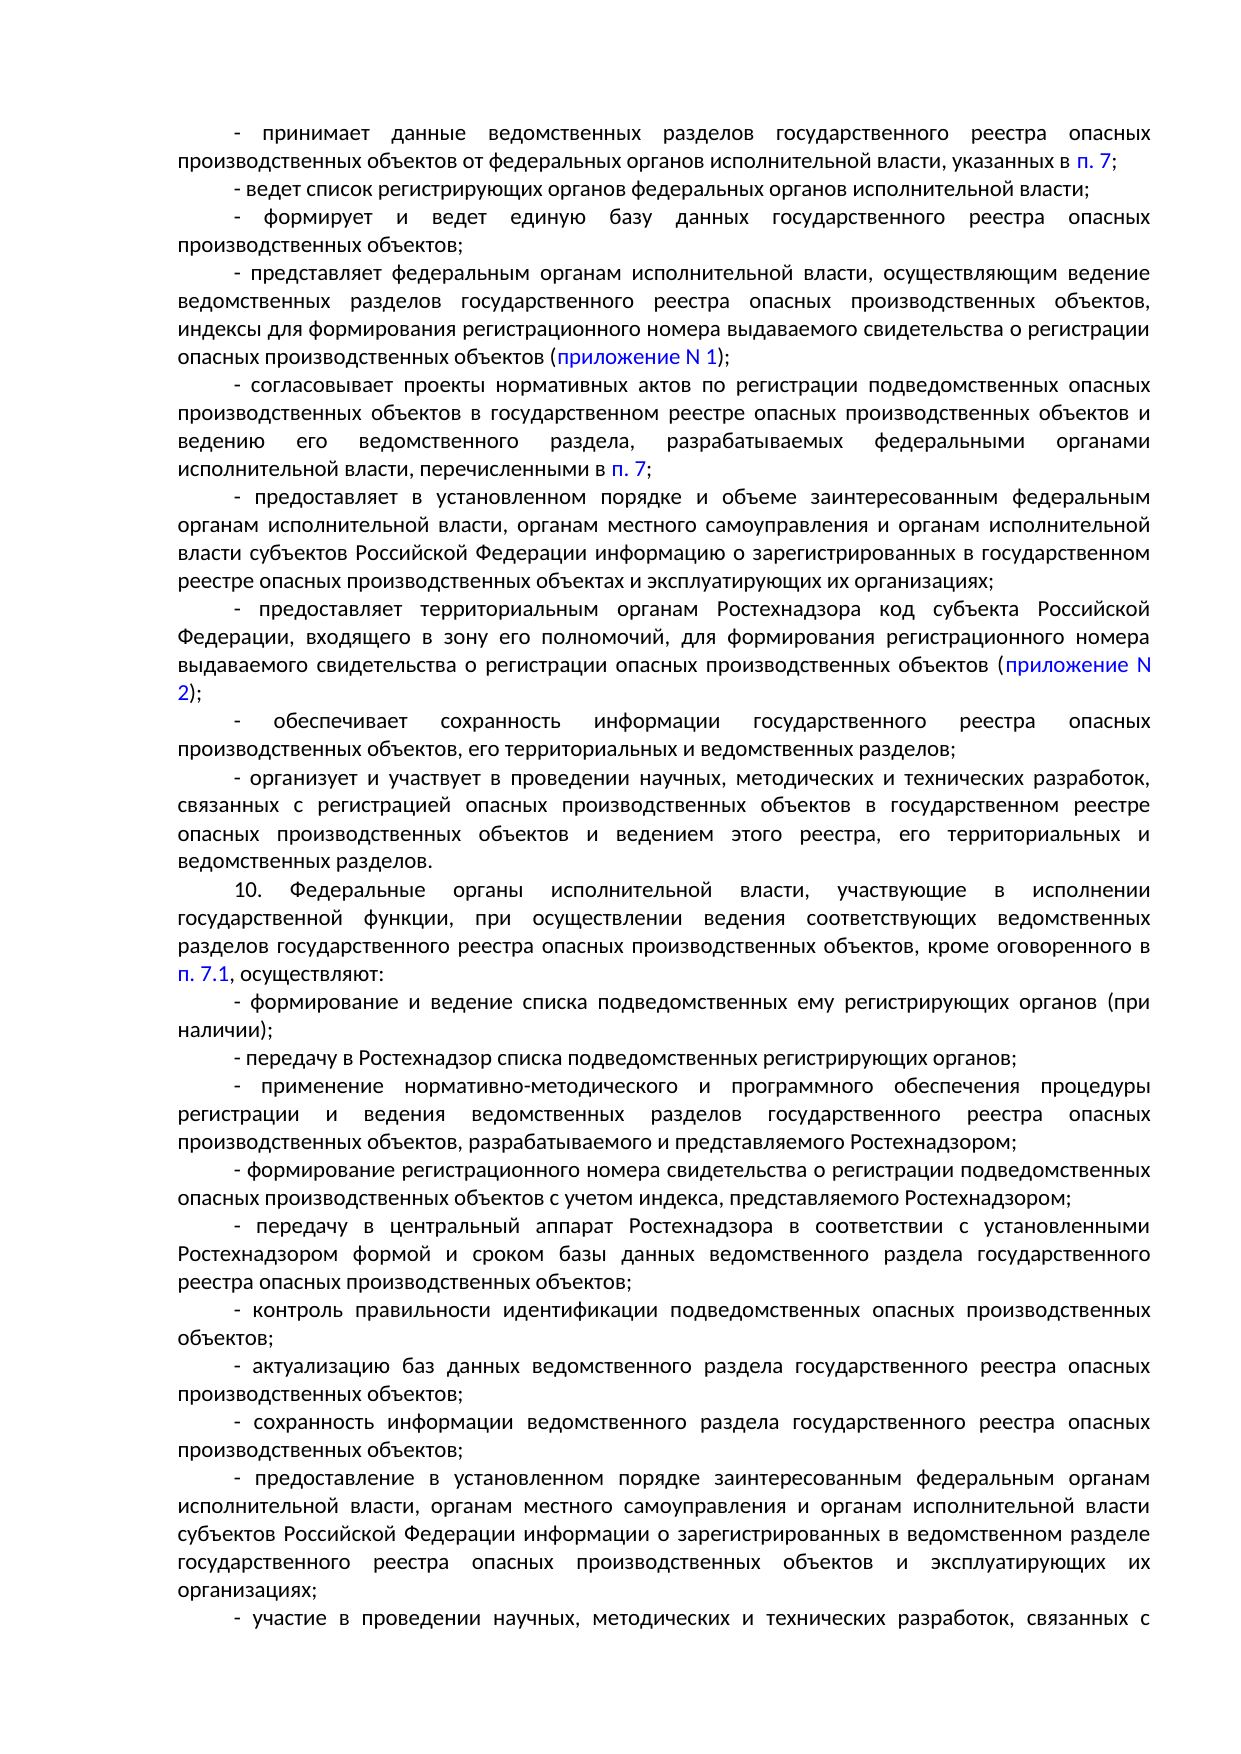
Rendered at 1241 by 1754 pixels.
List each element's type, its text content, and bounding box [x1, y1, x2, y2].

text - обеспечивает сохранность информации государственного реестра опасных производственных объектов, его территориальных и ведомственных разделов; [177, 707, 1152, 763]
text - ведет список регистрирующих органов федеральных органов исполнительной власти; [177, 174, 1152, 202]
text - формирование регистрационного номера свидетельства о регистрации подведомственных опасных производственных объектов с учетом индекса, представляемого Ростехнадзором; [177, 1155, 1152, 1211]
text - контроль правильности идентификации подведомственных опасных производственных объектов; [177, 1295, 1152, 1351]
text - представляет федеральным органам исполнительной власти, осуществляющим ведение ведомственных разделов государственного реестра опасных производственных объектов, индексы для формирования регистрационного номера выдаваемого свидетельства о регистрации опасных производственных объектов (приложение N 1); [177, 258, 1152, 370]
text - предоставление в установленном порядке заинтересованным федеральным органам исполнительной власти, органам местного самоуправления и органам исполнительной власти субъектов Российской Федерации информации о зарегистрированных в ведомственном разделе государственного реестра опасных производственных объектов и эксплуатирующих их организациях; [177, 1463, 1152, 1603]
text - предоставляет территориальным органам Ростехнадзора код субъекта Российской Федерации, входящего в зону его полномочий, для формирования регистрационного номера выдаваемого свидетельства о регистрации опасных производственных объектов (приложение N 2); [177, 594, 1152, 707]
text - передачу в Ростехнадзор списка подведомственных регистрирующих органов; [177, 1043, 1152, 1071]
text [177, 1603, 1152, 1631]
text - актуализацию баз данных ведомственного раздела государственного реестра опасных производственных объектов; [177, 1351, 1152, 1407]
text - формирует и ведет единую базу данных государственного реестра опасных производственных объектов; [177, 202, 1152, 258]
text - передачу в центральный аппарат Ростехнадзора в соответствии с установленными Ростехнадзором формой и сроком базы данных ведомственного раздела государственного реестра опасных производственных объектов; [177, 1211, 1152, 1295]
text - применение нормативно-методического и программного обеспечения процедуры регистрации и ведения ведомственных разделов государственного реестра опасных производственных объектов, разрабатываемого и представляемого Ростехнадзором; [177, 1071, 1152, 1155]
text 10. Федеральные органы исполнительной власти, участвующие в исполнении государственной функции, при осуществлении ведения соответствующих ведомственных разделов государственного реестра опасных производственных объектов, кроме оговоренного в п. 7.1, осуществляют: [177, 875, 1152, 987]
text - предоставляет в установленном порядке и объеме заинтересованным федеральным органам исполнительной власти, органам местного самоуправления и органам исполнительной власти субъектов Российской Федерации информацию о зарегистрированных в государственном реестре опасных производственных объектах и эксплуатирующих их организациях; [177, 482, 1152, 594]
text - формирование и ведение списка подведомственных ему регистрирующих органов (при наличии); [177, 987, 1152, 1043]
text - принимает данные ведомственных разделов государственного реестра опасных производственных объектов от федеральных органов исполнительной власти, указанных в п. 7; [177, 118, 1152, 174]
text - согласовывает проекты нормативных актов по регистрации подведомственных опасных производственных объектов в государственном реестре опасных производственных объектов и ведению его ведомственного раздела, разрабатываемых федеральными органами исполнительной власти, перечисленными в п. 7; [177, 370, 1152, 482]
text - сохранность информации ведомственного раздела государственного реестра опасных производственных объектов; [177, 1407, 1152, 1463]
text - организует и участвует в проведении научных, методических и технических разработок, связанных с регистрацией опасных производственных объектов в государственном реестре опасных производственных объектов и ведением этого реестра, его территориальных и ведомственных разделов. [177, 763, 1152, 875]
